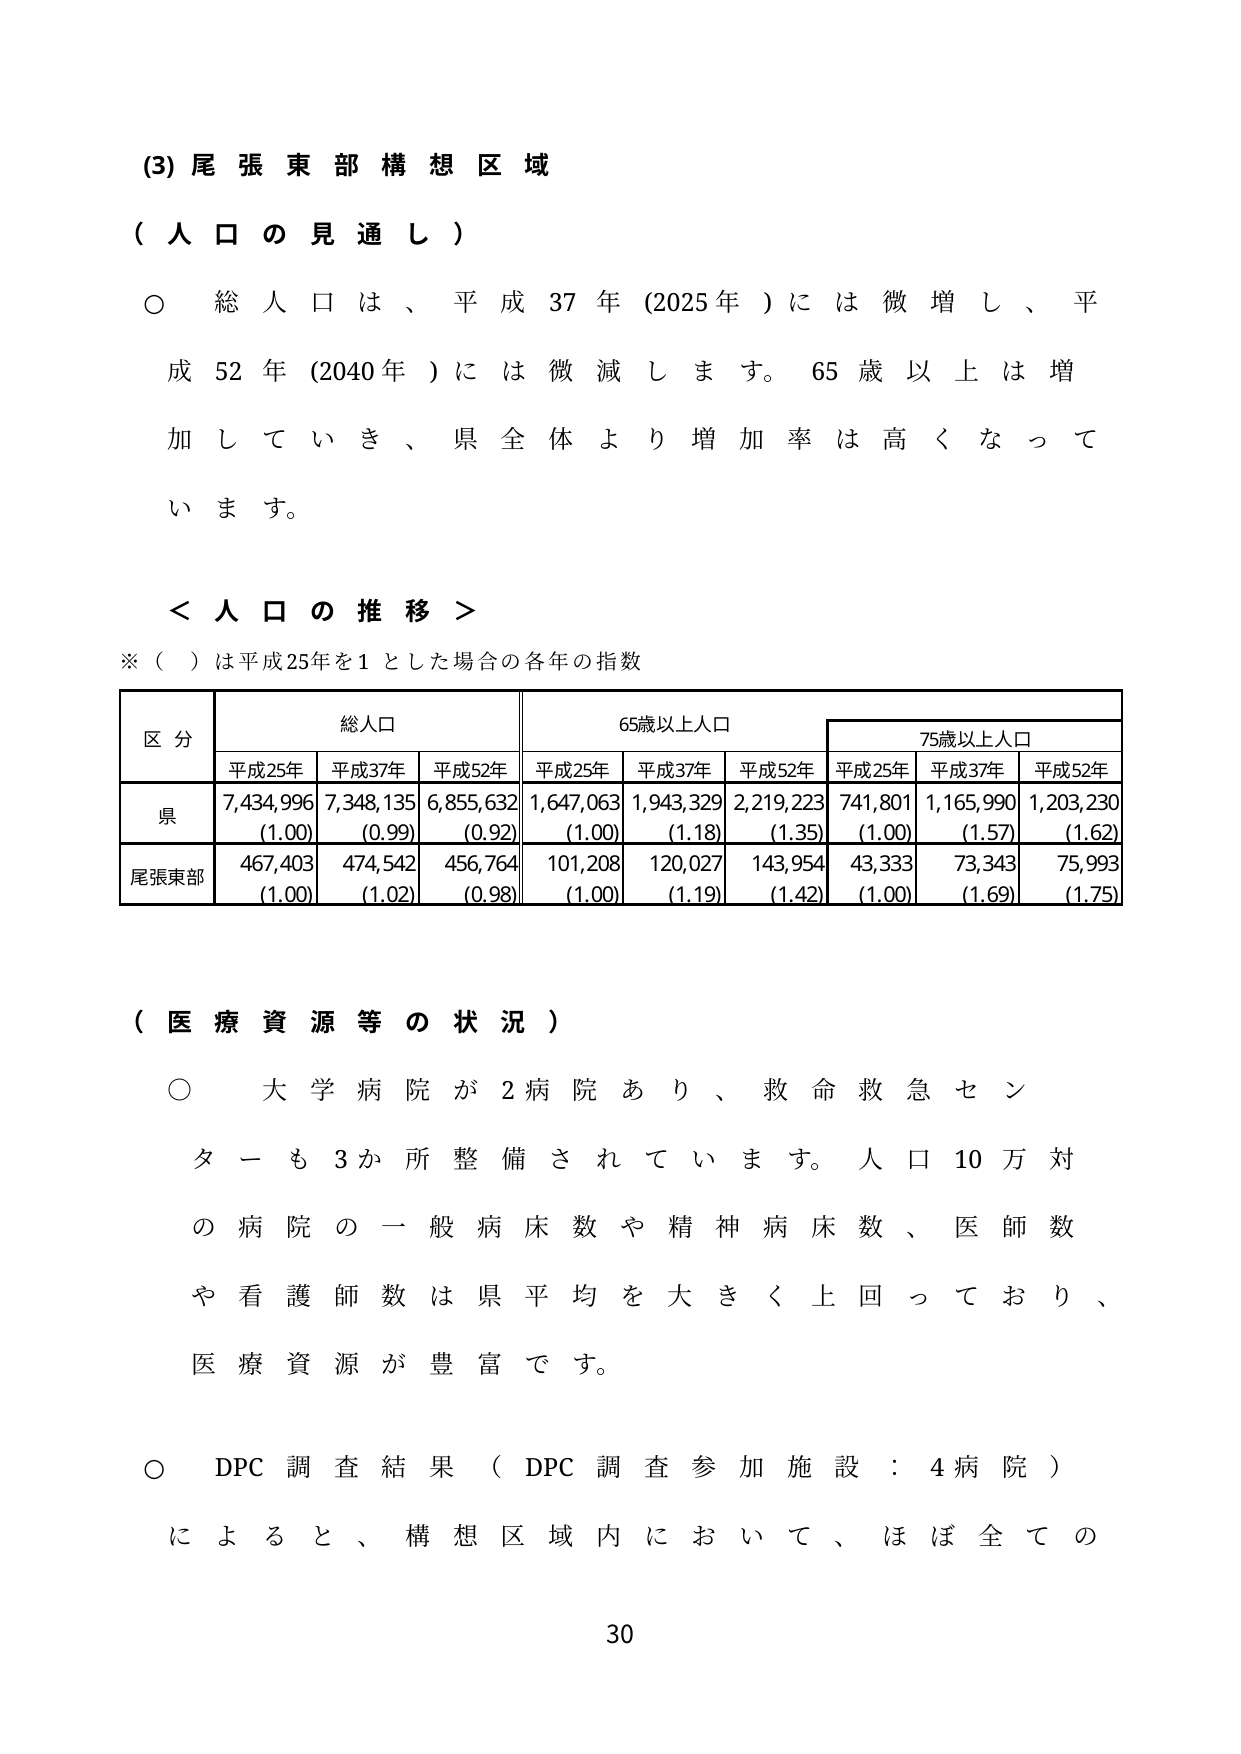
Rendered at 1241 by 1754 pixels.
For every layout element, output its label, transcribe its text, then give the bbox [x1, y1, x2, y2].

text ○ 大学病院が2病院あり、救命救急センターも3か所整備されています。人口10万対の病院の一般病床数や精神病床数、医師数や看護師数は県平均を大きく上回っており、医療資源が豊富です。 [119, 1055, 1121, 1397]
text ＜人口の推移＞ ※（ ）は平成25年を1とした場合の各年の指数 [119, 575, 1121, 678]
text （医療資源等の状況） [119, 986, 1121, 1055]
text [143, 1432, 1121, 1569]
text （人口の見通し） [119, 198, 1121, 266]
text (3)尾張東部構想区域 [119, 129, 1121, 198]
text ○ 総人口は、平成37年(2025年)には微増し、平成52年(2040年)には微減します。65歳以上は増加していき、県全体より増加率は高くなっています。 [143, 266, 1121, 541]
